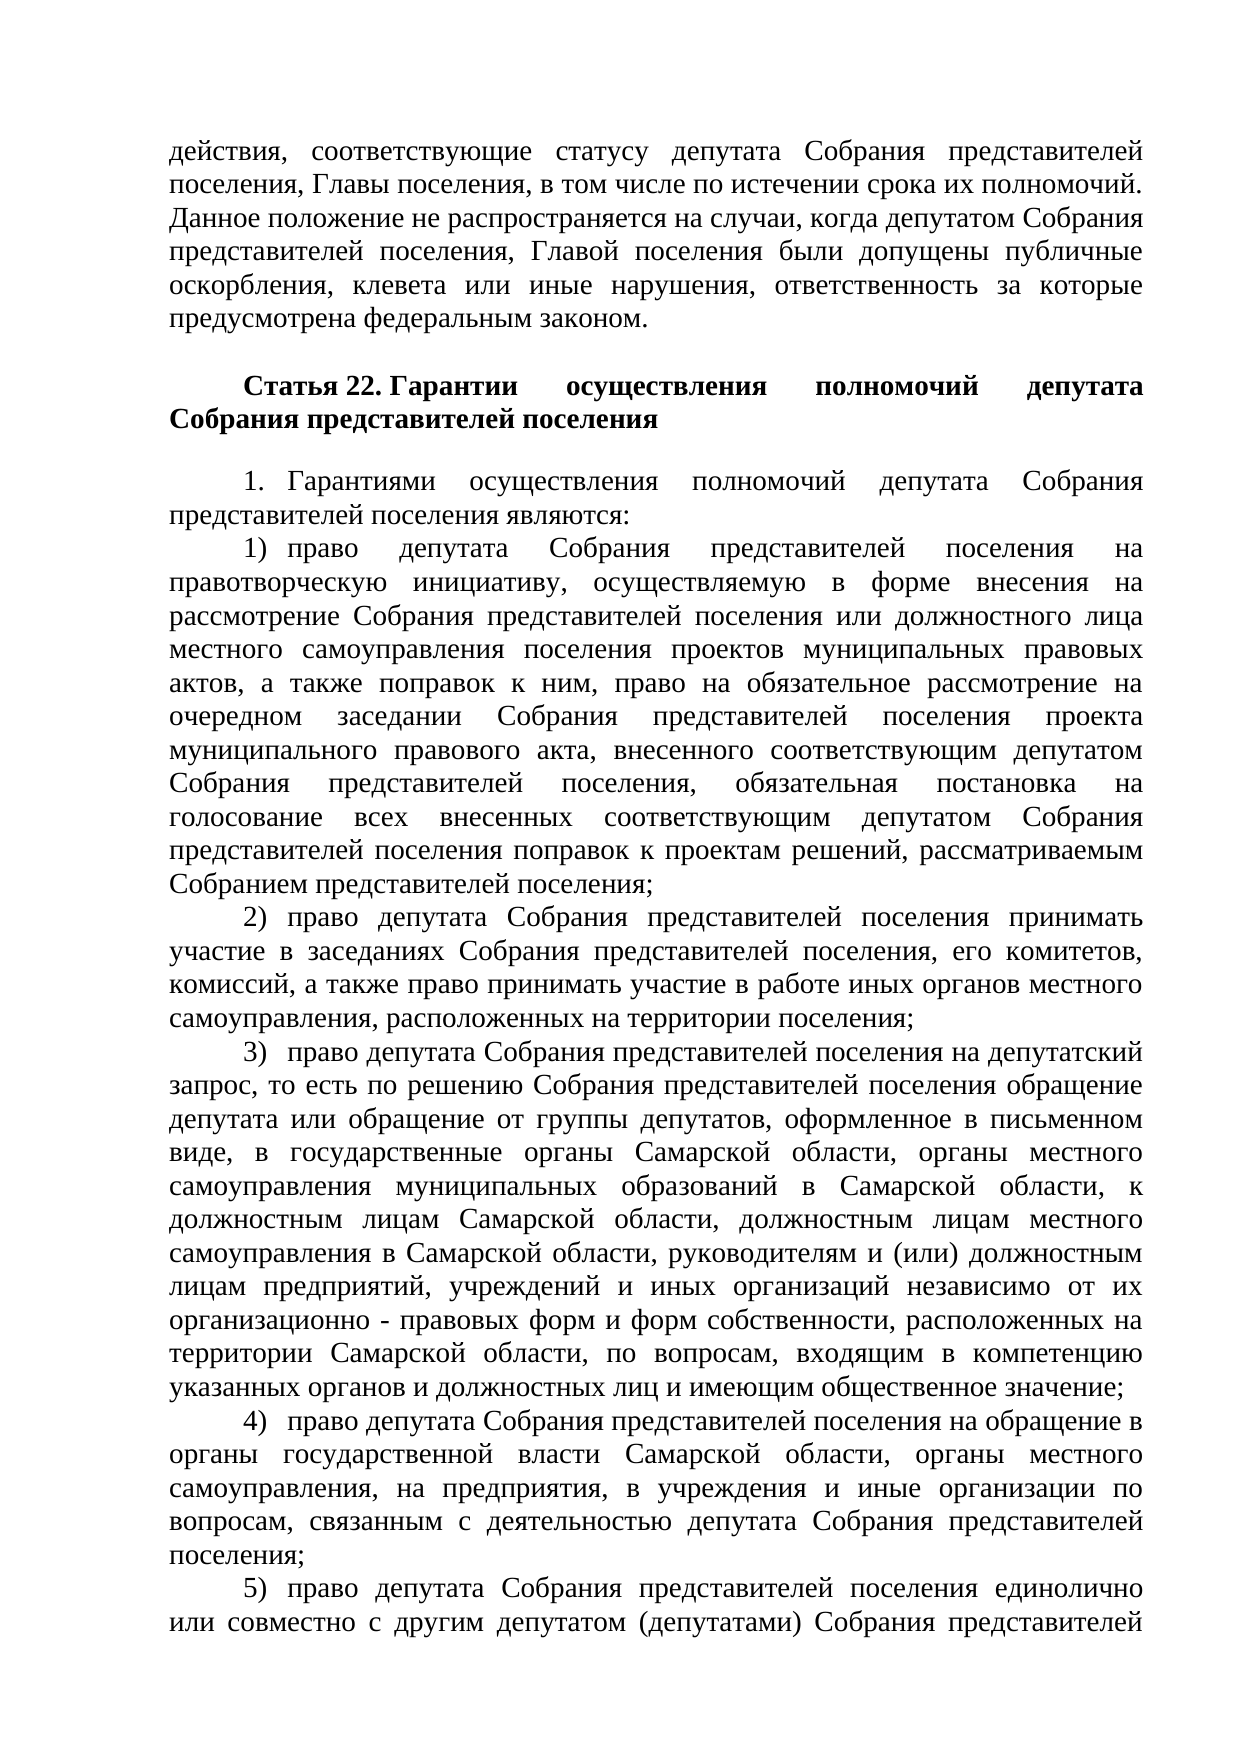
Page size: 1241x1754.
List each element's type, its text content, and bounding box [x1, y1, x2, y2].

list право депутата Собрания представителей поселения на депутатский запрос, то есть по решению Собрания представителей поселения обращение депутата или обращение от группы депутатов, оформленное в письменном виде, в государственные органы Самарской области, органы местного самоуправления муниципальных образований в Самарской области, к должностным лицам Самарской области, должностным лицам местного самоуправления в Самарской области, руководителям и (или) должностным лицам предприятий, учреждений и иных организаций независимо от их организационно - правовых форм и форм собственности, расположенных на территории Самарской области, по вопросам, входящим в компетенцию указанных органов и должностных лиц и имеющим общественное значение; [169, 1034, 1144, 1403]
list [169, 1570, 1144, 1637]
list право депутата Собрания представителей поселения принимать участие в заседаниях Собрания представителей поселения, его комитетов, комиссий, а также право принимать участие в работе иных органов местного самоуправления, расположенных на территории поселения; [169, 899, 1144, 1034]
list право депутата Собрания представителей поселения на правотворческую инициативу, осуществляемую в форме внесения на рассмотрение Собрания представителей поселения или должностного лица местного самоуправления поселения проектов муниципальных правовых актов, а также поправок к ним, право на обязательное рассмотрение на очередном заседании Собрания представителей поселения проекта муниципального правового акта, внесенного соответствующим депутатом Собрания представителей поселения, обязательная постановка на голосование всех внесенных соответствующим депутатом Собрания представителей поселения поправок к проектам решений, рассматриваемым Собранием представителей поселения; [169, 531, 1144, 899]
list Гарантиями осуществления полномочий депутата Собрания представителей поселения являются: [169, 463, 1144, 531]
list право депутата Собрания представителей поселения на обращение в органы государственной власти Самарской области, органы местного самоуправления, на предприятия, в учреждения и иные организации по вопросам, связанным с деятельностью депутата Собрания представителей поселения; [169, 1403, 1144, 1570]
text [169, 133, 1144, 334]
list Гарантии осуществления полномочий депутата Собрания представителей поселения [169, 368, 1144, 435]
